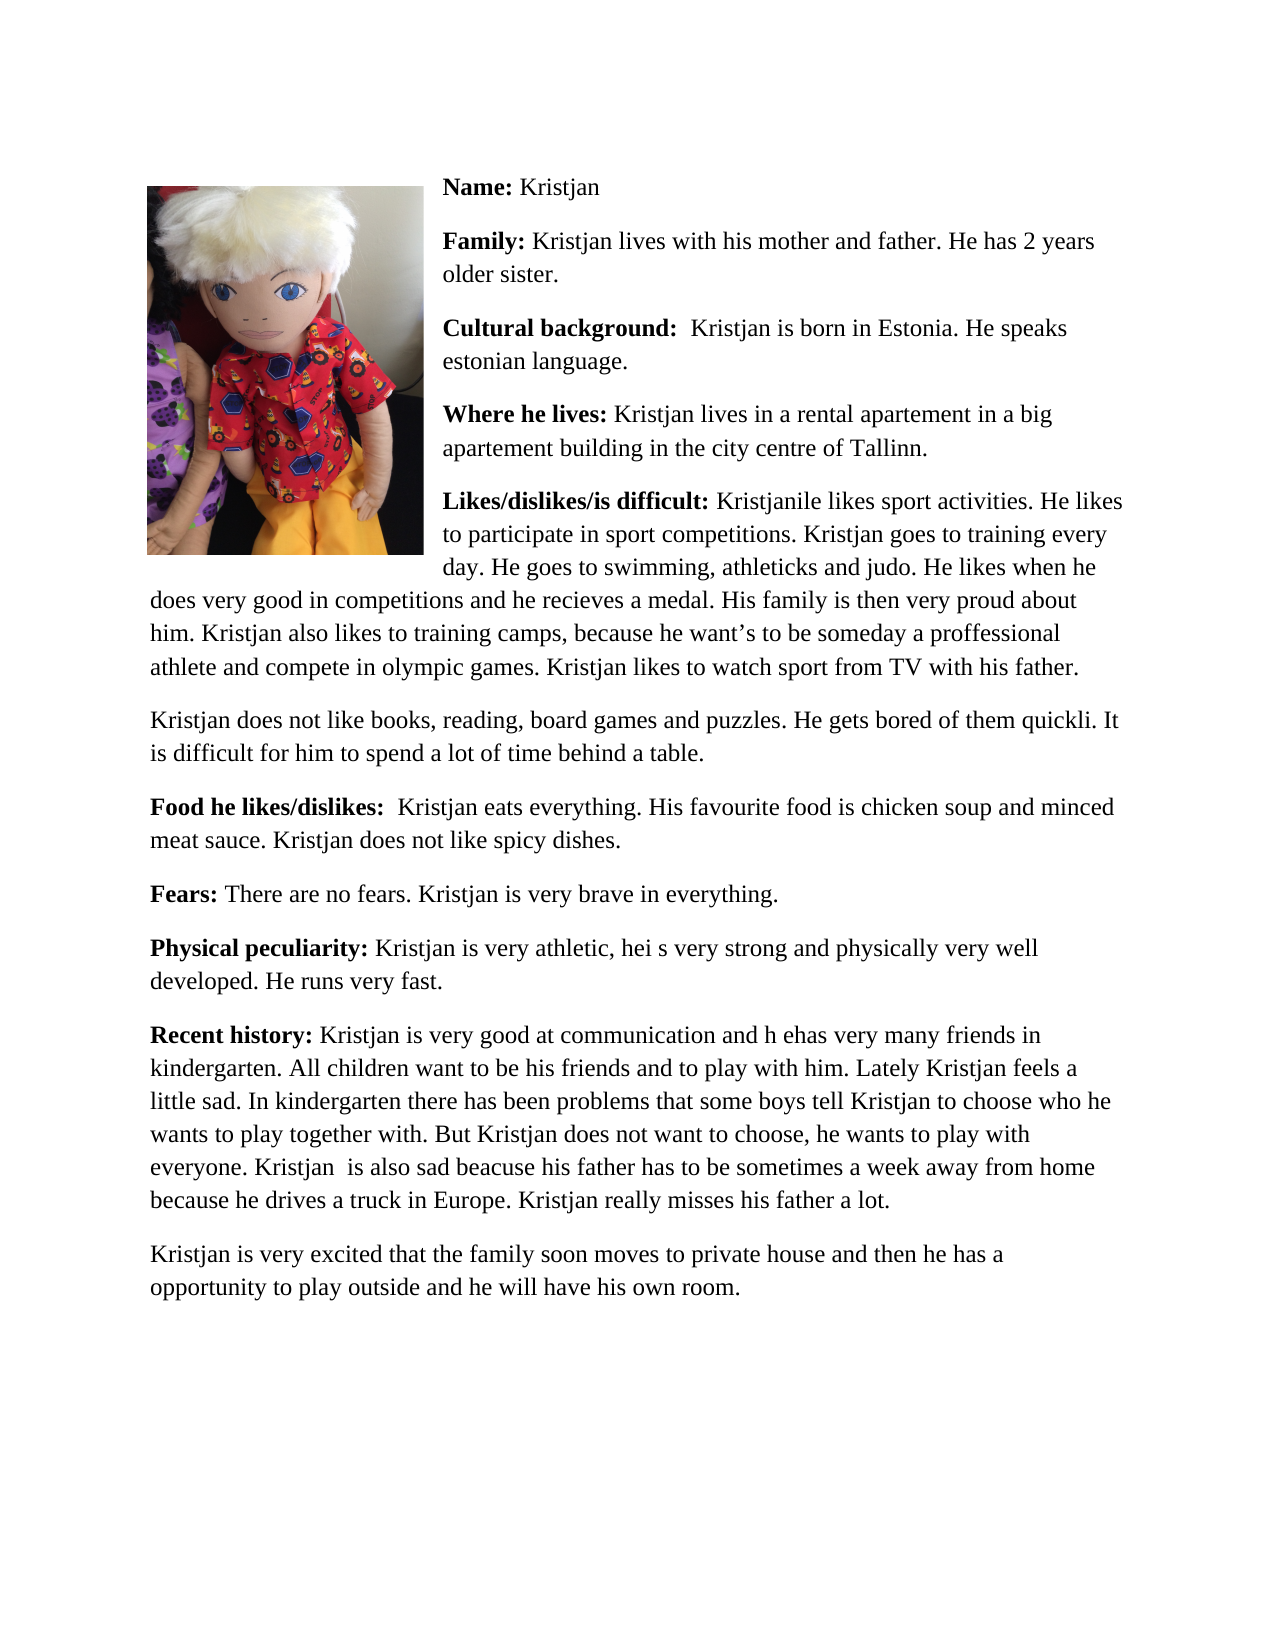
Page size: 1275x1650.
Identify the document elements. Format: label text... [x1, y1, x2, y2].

text Physical peculiarity: Kristjan is very athletic, hei s very strong and physically very well developed. He runs very fast. [150, 933, 1125, 995]
text Fears: There are no fears. Kristjan is very brave in everything. [150, 879, 1125, 908]
text Kristjan is very excited that the family soon moves to private house and then he has a opportunity to play outside and he will have his own room. [150, 1239, 1125, 1301]
text Kristjan does not like books, reading, board games and puzzles. He gets bored of them quickli. It is difficult for him to spend a lot of time behind a table. [150, 705, 1125, 767]
text Family: Kristjan lives with his mother and father. He has 2 years older sister. [424, 226, 1125, 288]
text Name: Kristjan [150, 172, 1125, 201]
text Where he lives: Kristjan lives in a rental apartement in a big apartement building in the city centre of Tallinn. [424, 399, 1125, 461]
text Likes/dislikes/is difficult: Kristjanile likes sport activities. He likes to participate in sport competitions. Kristjan goes to training every day. He goes to swimming, athleticks and judo. He likes when he does very good in competitions and he recieves a medal. His family is then very proud about him. Kristjan also likes to training camps, because he want’s to be someday a proffessional athlete and compete in olympic games. Kristjan likes to watch sport from TV with his father. [150, 486, 1125, 680]
picture [147, 186, 424, 555]
text Cultural background: Kristjan is born in Estonia. He speaks estonian language. [424, 313, 1125, 374]
text Recent history: Kristjan is very good at communication and h ehas very many friends in kindergarten. All children want to be his friends and to play with him. Lately Kristjan feels a little sad. In kindergarten there has been problems that some boys tell Kristjan to choose who he wants to play together with. But Kristjan does not want to choose, he wants to play with everyone. Kristjan is also sad beacuse his father has to be sometimes a week away from home because he drives a truck in Europe. Kristjan really misses his father a lot. [150, 1020, 1125, 1214]
text Food he likes/dislikes: Kristjan eats everything. His favourite food is chicken soup and minced meat sauce. Kristjan does not like spicy dishes. [150, 792, 1125, 854]
